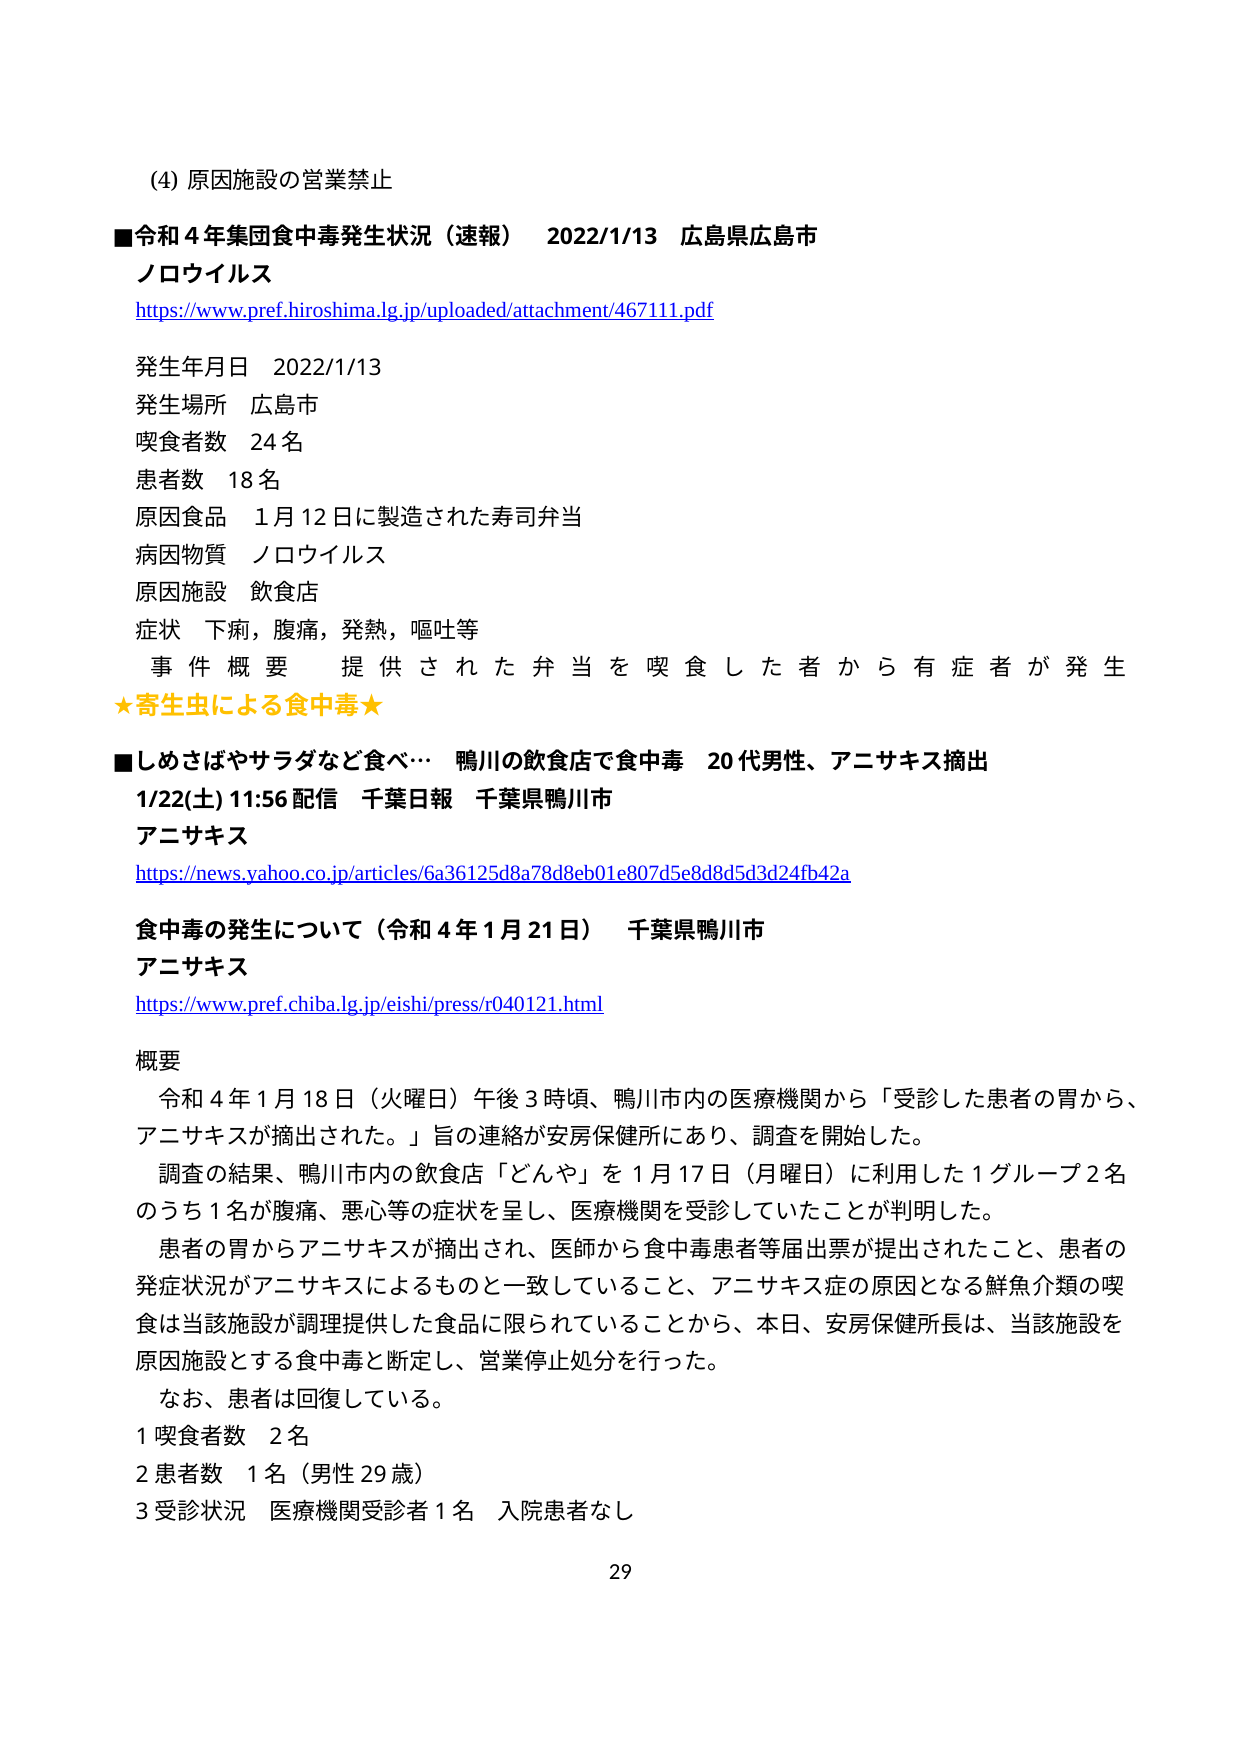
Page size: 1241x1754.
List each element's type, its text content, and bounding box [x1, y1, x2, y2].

text 1 喫食者数 2名 [135, 1416, 1128, 1453]
text https://www.pref.hiroshima.lg.jp/uploaded/attachment/467111.pdf [112, 291, 1128, 328]
text 概要 [135, 1041, 1128, 1078]
text ■しめさばやサラダなど食べ… 鴨川の飲食店で食中毒 20代男性、アニサキス摘出 [112, 741, 1128, 778]
text アニサキス [135, 947, 1128, 985]
text 原因食品 １月12日に製造された寿司弁当 [112, 497, 1128, 535]
text ノロウイルス [112, 253, 1128, 291]
text 1/22(土) 11:56配信 千葉日報 千葉県鴨川市 [135, 778, 1128, 816]
text 症状 下痢，腹痛，発熱，嘔吐等 [112, 610, 1128, 647]
text 患者数 18名 [112, 460, 1128, 497]
text 喫食者数 24名 [112, 422, 1128, 460]
text 2 患者数 1名（男性29歳） [135, 1453, 1128, 1491]
text 病因物質 ノロウイルス [112, 535, 1128, 572]
text 3 受診状況 医療機関受診者1名 入院患者なし [135, 1491, 1128, 1528]
text https://www.pref.chiba.lg.jp/eishi/press/r040121.html [135, 985, 1128, 1022]
text 事件概要 提供された弁当を喫食した者から有症者が発生 ★寄生虫による食中毒★ [112, 647, 1128, 722]
list 原因施設の営業禁止 [150, 160, 1128, 197]
text 原因施設 飲食店 [112, 572, 1128, 610]
text 食中毒の発生について（令和4年1月21日） 千葉県鴨川市 [135, 910, 1128, 947]
text 調査の結果、鴨川市内の飲食店「どんや」を1月17日（月曜日）に利用した1グループ2名のうち1名が腹痛、悪心等の症状を呈し、医療機関を受診していたことが判明した。 [135, 1153, 1128, 1228]
text https://news.yahoo.co.jp/articles/6a36125d8a78d8eb01e807d5e8d8d5d3d24fb42a [135, 853, 1128, 891]
text アニサキス [135, 816, 1128, 853]
text 発生場所 広島市 [112, 385, 1128, 422]
text 患者の胃からアニサキスが摘出され、医師から食中毒患者等届出票が提出されたこと、患者の発症状況がアニサキスによるものと一致していること、アニサキス症の原因となる鮮魚介類の喫食は当該施設が調理提供した食品に限られていることから、本日、安房保健所長は、当該施設を原因施設とする食中毒と断定し、営業停止処分を行った。 [135, 1228, 1128, 1378]
text ■令和４年集団食中毒発生状況（速報） 2022/1/13 広島県広島市 [112, 216, 1128, 253]
text なお、患者は回復している。 [135, 1378, 1128, 1416]
text 発生年月日 2022/1/13 [112, 347, 1128, 385]
text 令和4年1月18日（火曜日）午後3時頃、鴨川市内の医療機関から「受診した患者の胃から、アニサキスが摘出された。」旨の連絡が安房保健所にあり、調査を開始した。 [135, 1078, 1128, 1153]
